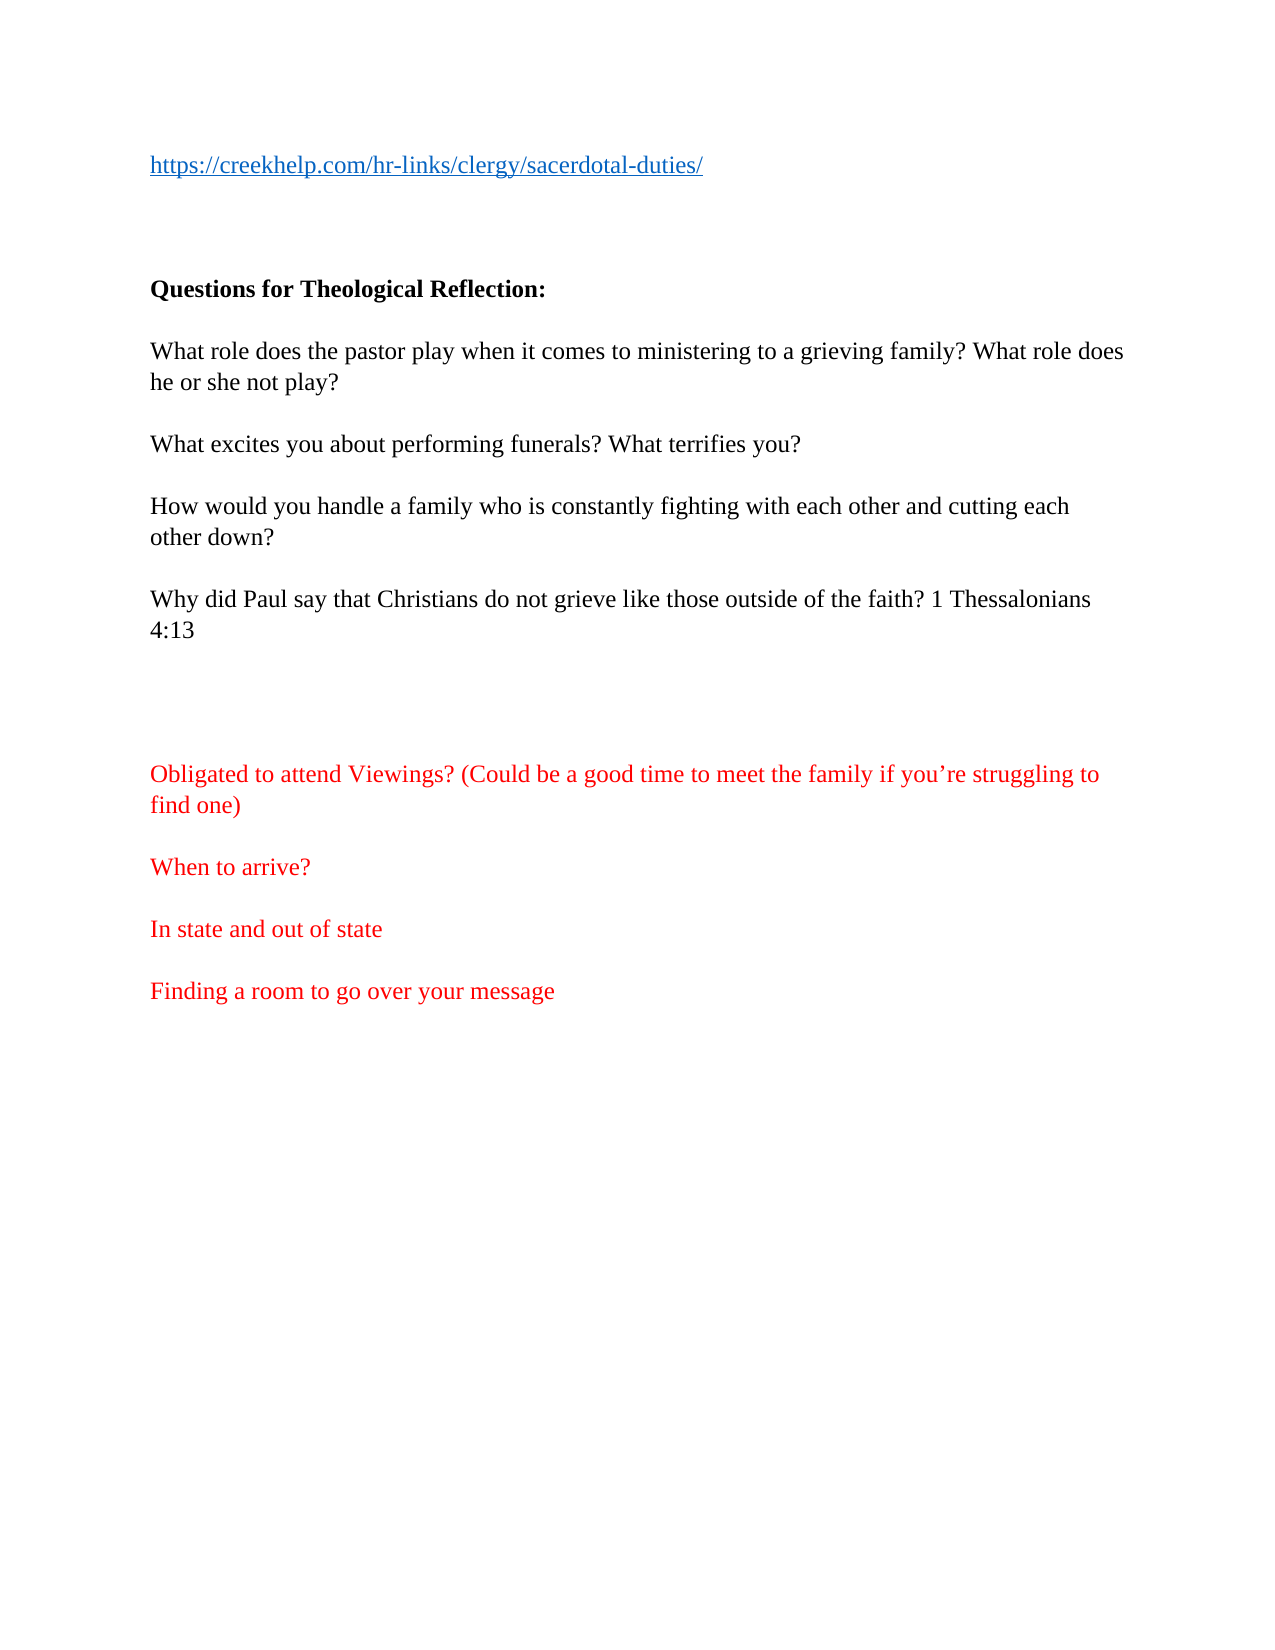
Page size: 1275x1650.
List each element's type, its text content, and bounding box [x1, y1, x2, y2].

text Obligated to attend Viewings? (Could be a good time to meet the family if you’re struggling to find one) When to arrive? In state and out of state Finding a room to go over your message [150, 759, 1125, 1005]
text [150, 150, 1125, 644]
